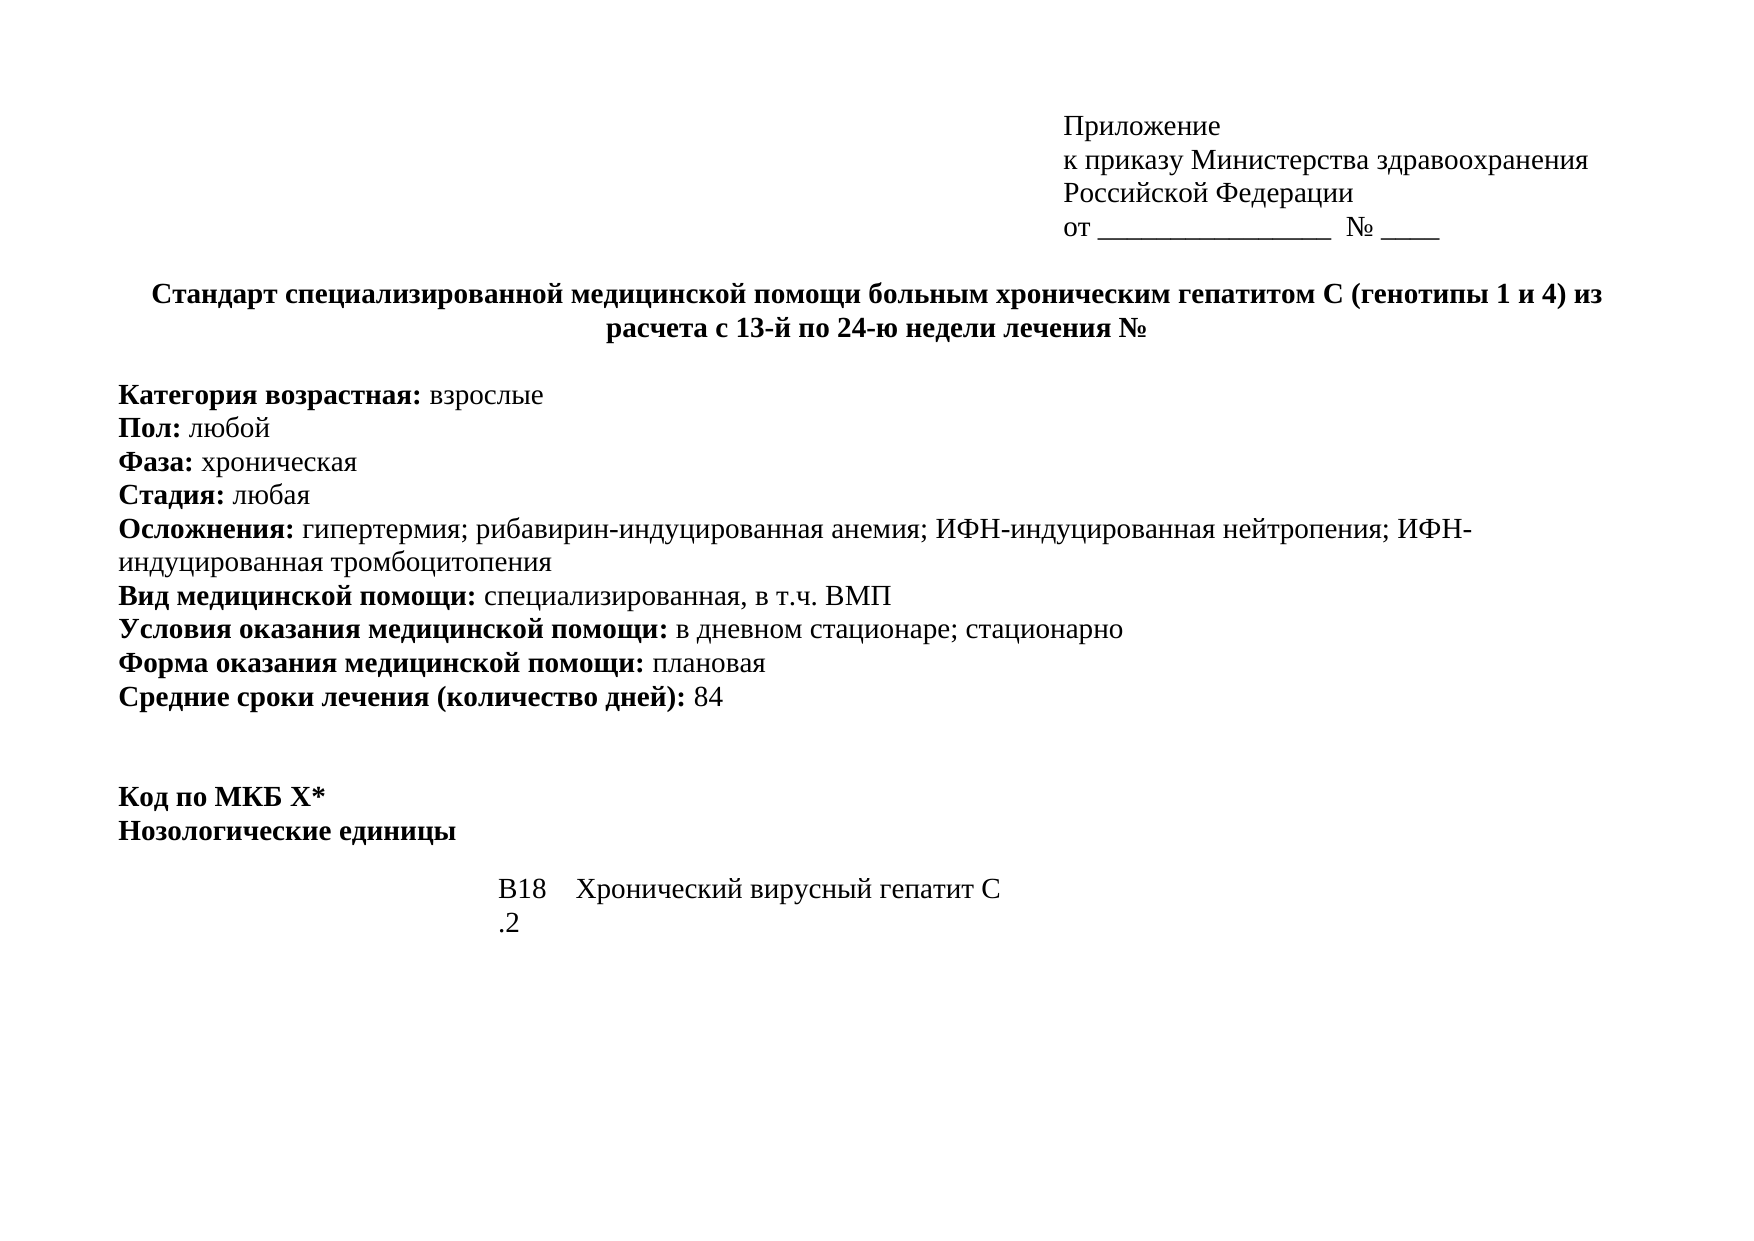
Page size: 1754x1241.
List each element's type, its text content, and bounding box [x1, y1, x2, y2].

text Категория возрастная: взрослые Пол: любой Фаза: хроническая Стадия: любая Осложнения: гипертермия; рибавирин-индуцированная анемия; ИФН-индуцированная нейтропения; ИФН-индуцированная тромбоцитопения Вид медицинской помощи: специализированная, в т.ч. ВМП Условия оказания медицинской помощи: в дневном стационаре; стационарно Форма оказания медицинской помощи: плановая Средние сроки лечения (количество дней): 84 [118, 377, 1636, 712]
text Стандарт специализированной медицинской помощи больным хроническим гепатитом С (генотипы 1 и 4) из расчета с 13-й по 24-ю недели лечения № [118, 276, 1636, 343]
subtitle Приложение к приказу Министерства здравоохранения Российской Федерации от ________________ № ____ [1063, 108, 1636, 243]
table_header B18.2 [487, 872, 564, 939]
text Код по МКБ X* Нозологические единицы [118, 779, 1636, 846]
table_header Хронический вирусный гепатит C [564, 872, 1649, 939]
